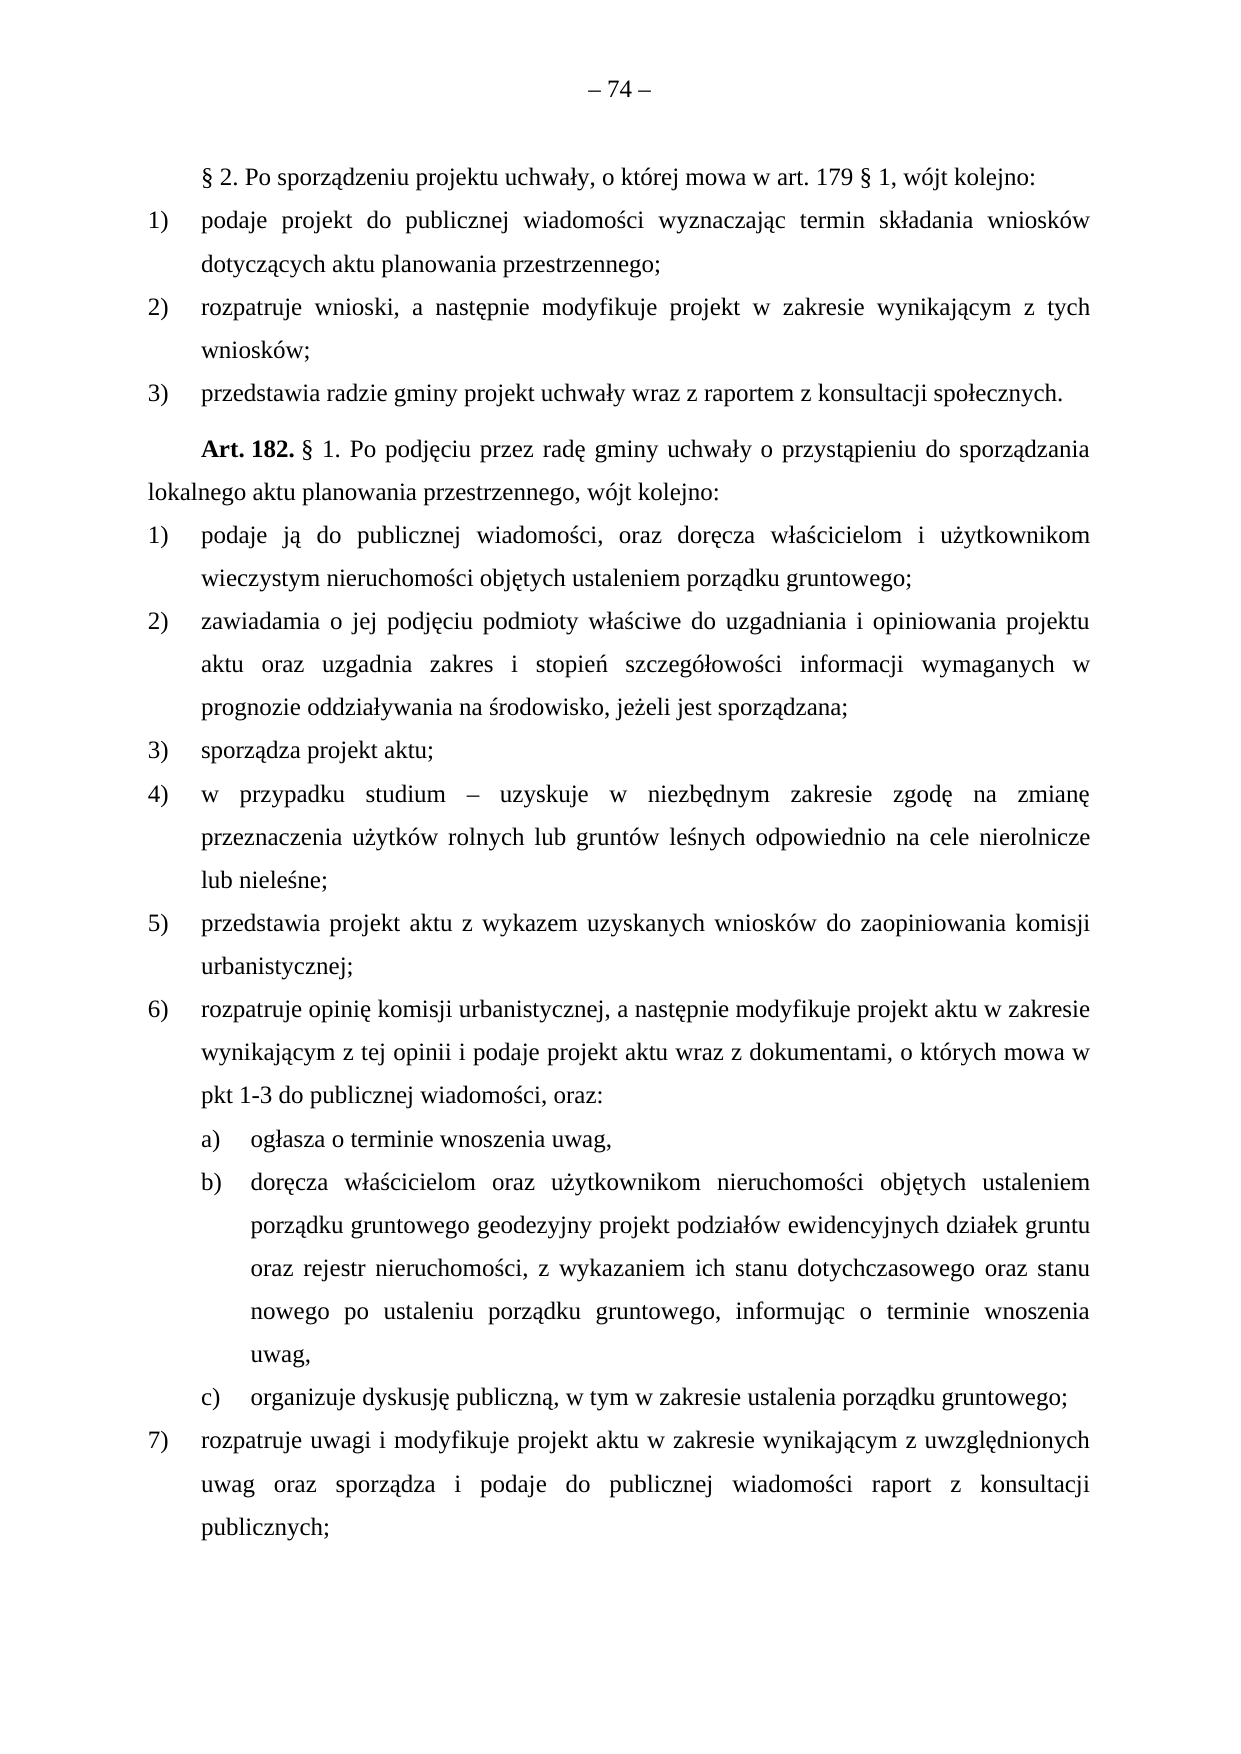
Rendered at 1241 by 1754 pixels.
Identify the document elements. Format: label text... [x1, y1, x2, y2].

text b) doręcza właścicielom oraz użytkownikom nieruchomości objętych ustaleniem porządku gruntowego geodezyjny projekt podziałów ewidencyjnych działek gruntu oraz rejestr nieruchomości, z wykazaniem ich stanu dotychczasowego oraz stanu nowego po ustaleniu porządku gruntowego, informując o terminie wnoszenia uwag, [201, 1167, 1091, 1368]
text 5) przedstawia projekt aktu z wykazem uzyskanych wniosków do zaopiniowania komisji urbanistycznej; [148, 908, 1091, 980]
text Art. 182. § 1. Po podjęciu przez radę gminy uchwały o przystąpieniu do sporządzania lokalnego aktu planowania przestrzennego, wójt kolejno: [148, 434, 1091, 506]
text 7) rozpatruje uwagi i modyfikuje projekt aktu w zakresie wynikającym z uwzględnionych uwag oraz sporządza i podaje do publicznej wiadomości raport z konsultacji publicznych; [148, 1426, 1091, 1541]
text c) organizuje dyskusję publiczną, w tym w zakresie ustalenia porządku gruntowego; [201, 1382, 1091, 1411]
text 3) sporządza projekt aktu; [148, 736, 1091, 764]
text 3) przedstawia radzie gminy projekt uchwały wraz z raportem z konsultacji społecznych. [148, 378, 1091, 407]
text 2) zawiadamia o jej podjęciu podmioty właściwe do uzgadniania i opiniowania projektu aktu oraz uzgadnia zakres i stopień szczegółowości informacji wymaganych w prognozie oddziaływania na środowisko, jeżeli jest sporządzana; [148, 606, 1091, 721]
text 1) podaje projekt do publicznej wiadomości wyznaczając termin składania wniosków dotyczących aktu planowania przestrzennego; [148, 206, 1091, 277]
text 6) rozpatruje opinię komisji urbanistycznej, a następnie modyfikuje projekt aktu w zakresie wynikającym z tej opinii i podaje projekt aktu wraz z dokumentami, o których mowa w pkt 1-3 do publicznej wiadomości, oraz: [148, 994, 1091, 1109]
text § 2. Po sporządzeniu projektu uchwały, o której mowa w art. 179 § 1, wójt kolejno: [148, 162, 1091, 191]
text 1) podaje ją do publicznej wiadomości, oraz doręcza właścicielom i użytkownikom wieczystym nieruchomości objętych ustaleniem porządku gruntowego; [148, 520, 1091, 592]
text 4) w przypadku studium – uzyskuje w niezbędnym zakresie zgodę na zmianę przeznaczenia użytków rolnych lub gruntów leśnych odpowiednio na cele nierolnicze lub nieleśne; [148, 779, 1091, 894]
text a) ogłasza o terminie wnoszenia uwag, [201, 1124, 1091, 1152]
text 2) rozpatruje wnioski, a następnie modyfikuje projekt w zakresie wynikającym z tych wniosków; [148, 292, 1091, 364]
